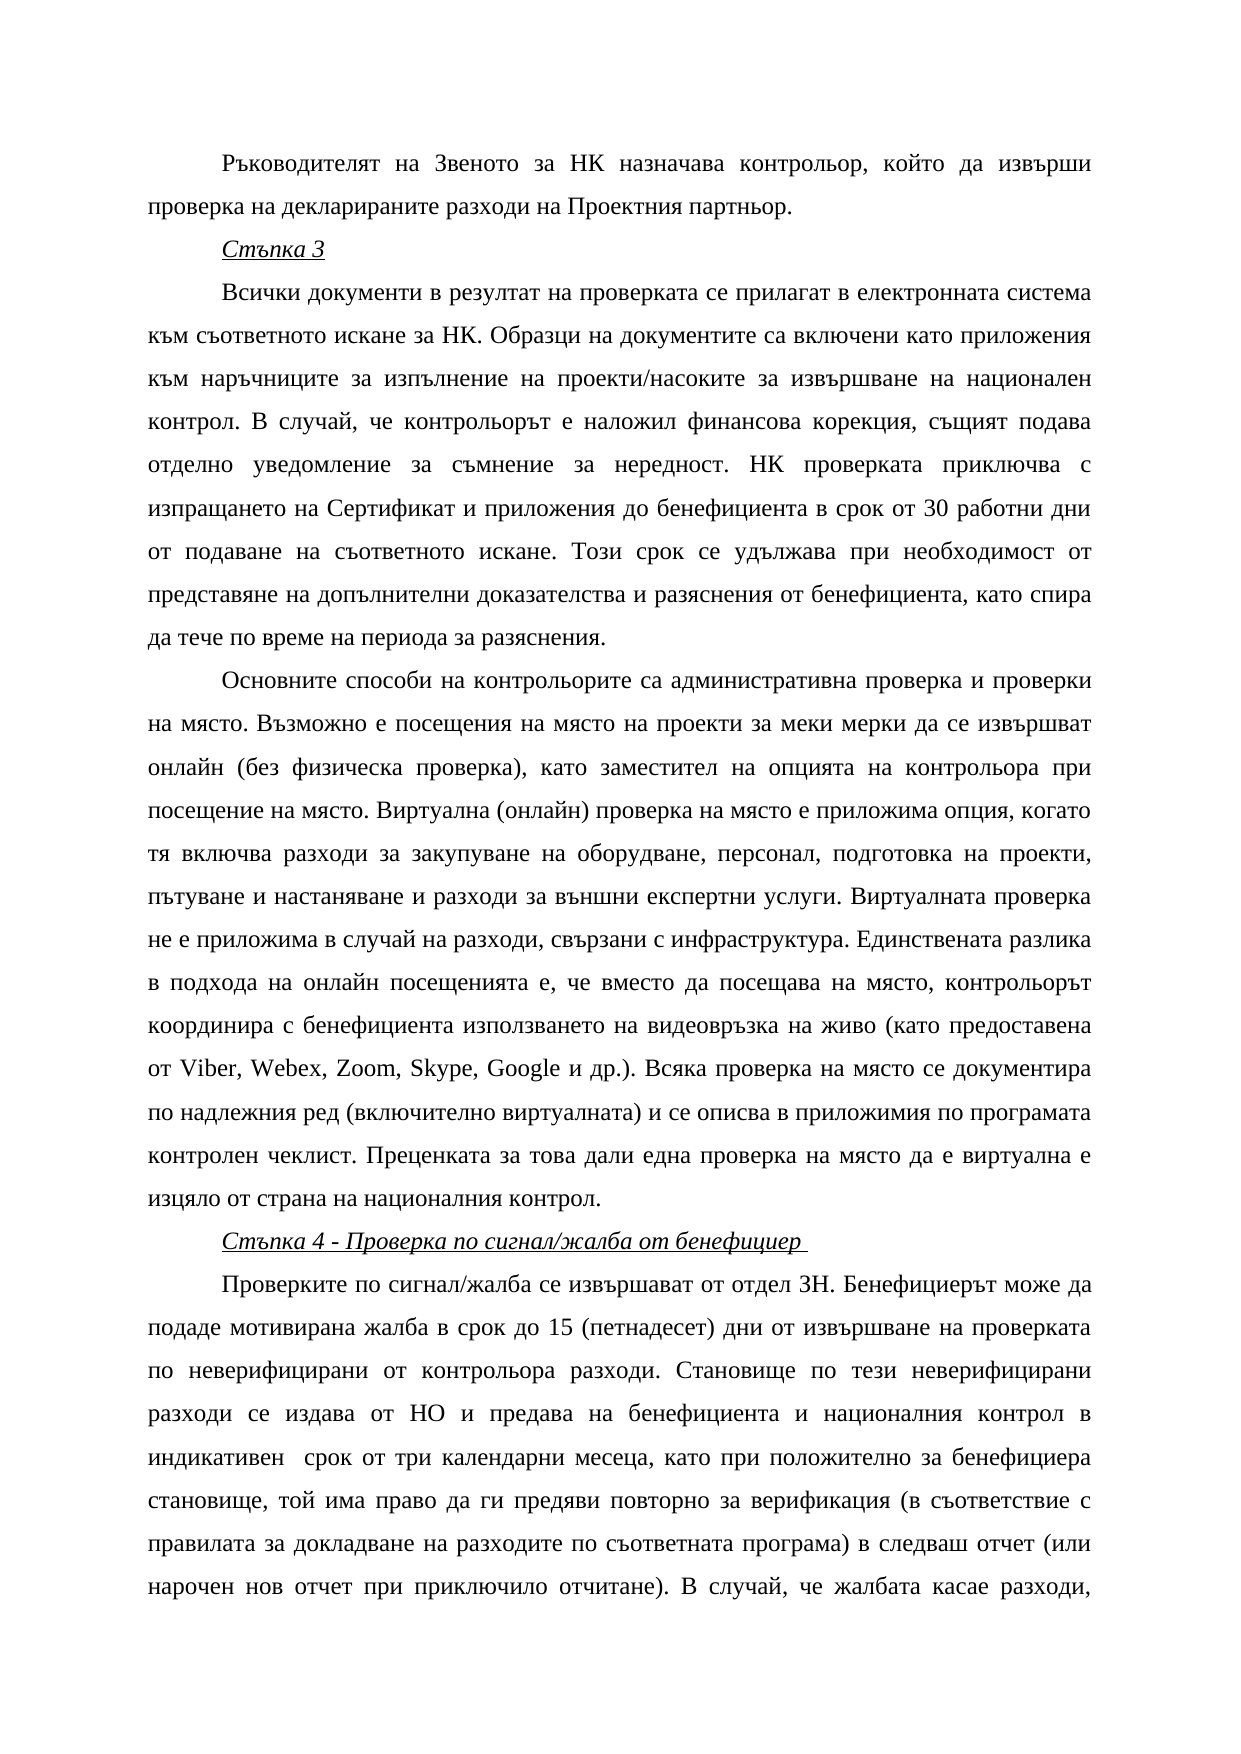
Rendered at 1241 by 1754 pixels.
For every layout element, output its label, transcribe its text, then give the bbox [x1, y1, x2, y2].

text Ръководителят на Звеното за НК назначава контрольор, който да извърши проверка на декларираните разходи на Проектния партньор. [148, 148, 1093, 219]
text Всички документи в резултат на проверката се прилагат в електронната система към съответното искане за НК. Образци на документите са включени като приложения към наръчниците за изпълнение на проекти/насоките за извършване на национален контрол. В случай, че контрольорът е наложил финансова корекция, същият подава отделно уведомление за съмнение за нередност. НК проверката приключва с изпращането на Сертификат и приложения до бенефициента в срок от 30 работни дни от подаване на съответното искане. Този срок се удължава при необходимост от представяне на допълнителни доказателства и разяснения от бенефициента, като спира да тече по време на периода за разяснения. [148, 277, 1093, 651]
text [148, 1269, 1093, 1600]
text Стъпка 3 [148, 234, 1093, 263]
text Стъпка 4 - Проверка по сигнал/жалба от бенефициер [148, 1226, 1093, 1255]
text Основните способи на контрольорите са административна проверка и проверки на място. Възможно е посещения на място на проекти за меки мерки да се извършват онлайн (без физическа проверка), като заместител на опцията на контрольора при посещение на място. Виртуална (онлайн) проверка на място е приложима опция, когато тя включва разходи за закупуване на оборудване, персонал, подготовка на проекти, пътуване и настаняване и разходи за външни експертни услуги. Виртуалната проверка не е приложима в случай на разходи, свързани с инфраструктура. Единствената разлика в подхода на онлайн посещенията е, че вместо да посещава на място, контрольорът координира с бенефициента използването на видеовръзка на живо (като предоставена от Viber, Webex, Zoom, Skype, Google и др.). Всяка проверка на място се документира по надлежния ред (включително виртуалната) и се описва в приложимия по програмата контролен чеклист. Преценката за това дали една проверка на място да е виртуална е изцяло от страна на националния контрол. [148, 665, 1093, 1212]
